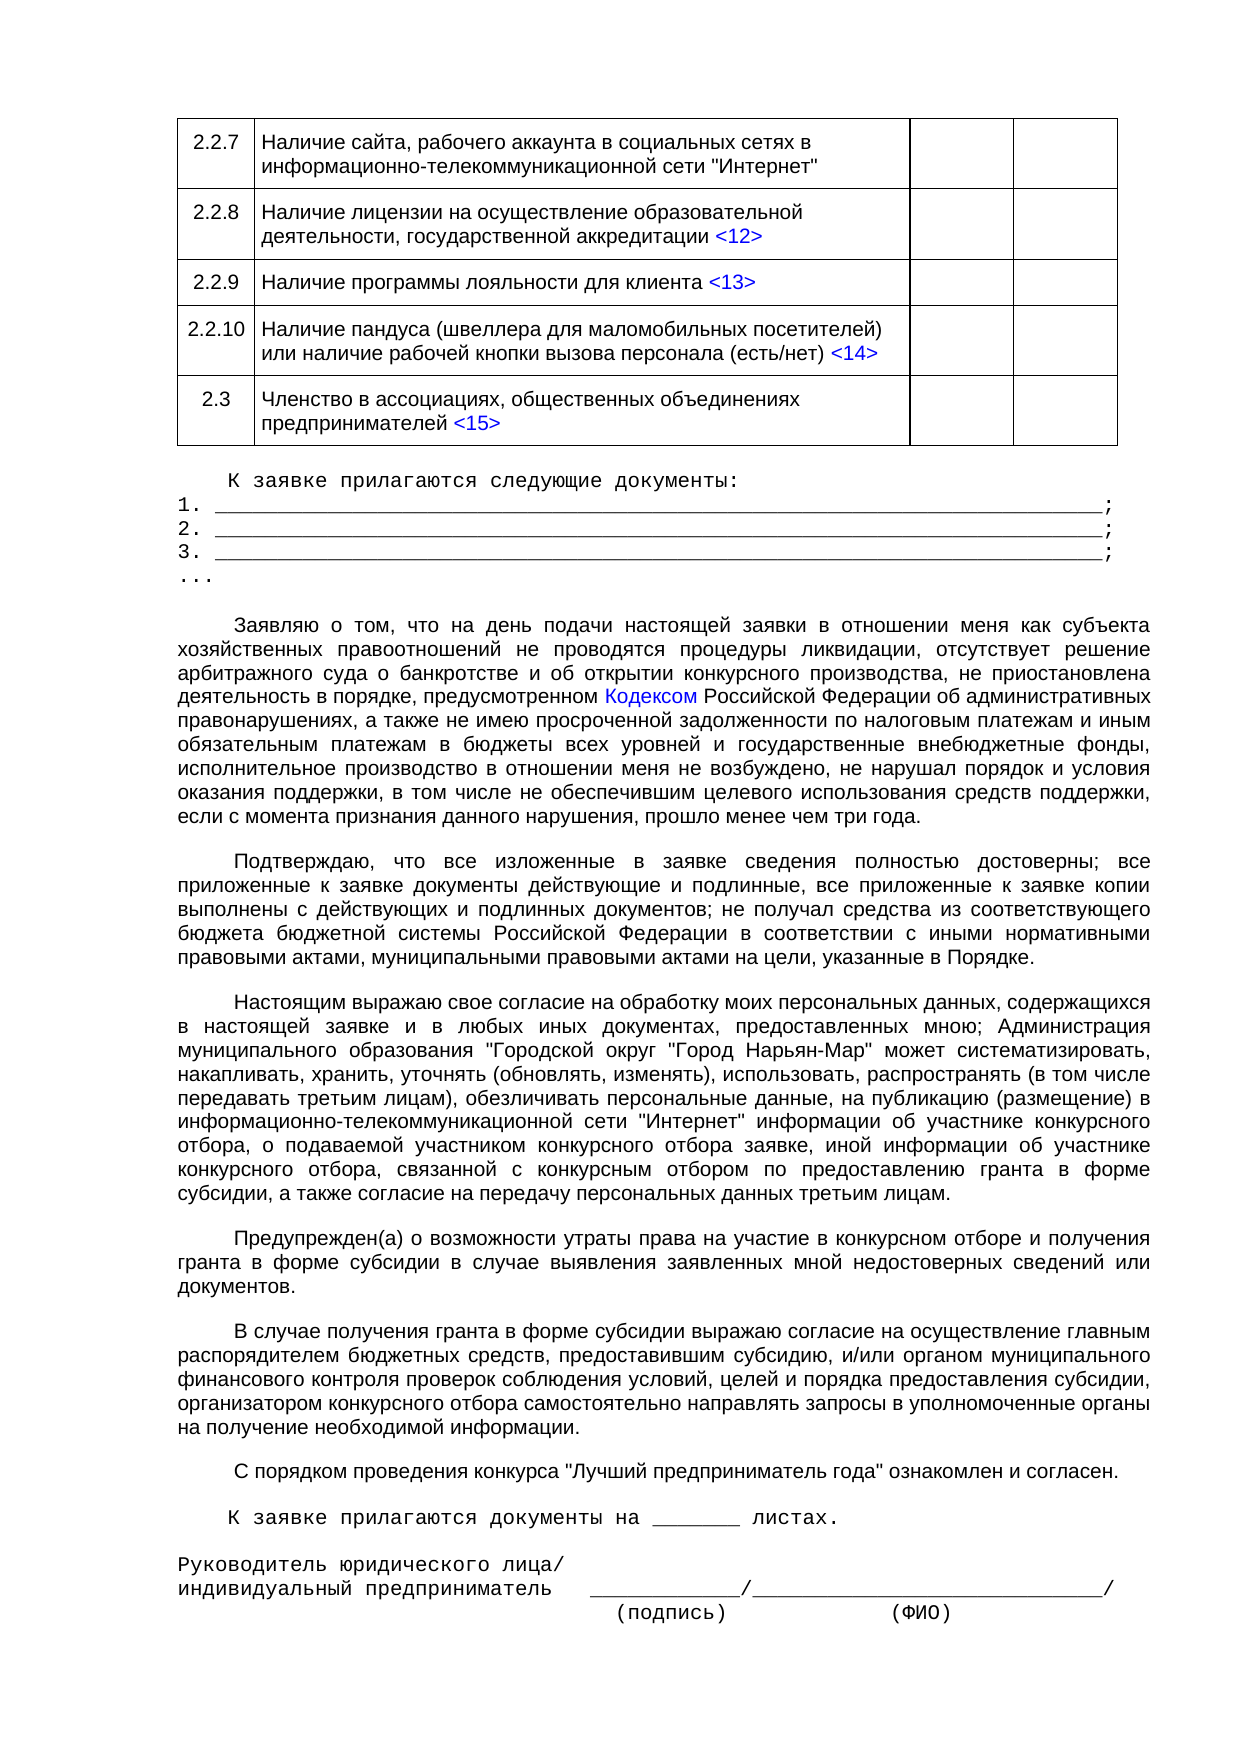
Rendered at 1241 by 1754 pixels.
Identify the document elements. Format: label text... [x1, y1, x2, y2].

text Заявляю о том, что на день подачи настоящей заявки в отношении меня как субъекта хозяйственных правоотношений не проводятся процедуры ликвидации, отсутствует решение арбитражного суда о банкротстве и об открытии конкурсного производства, не приостановлена деятельность в порядке, предусмотренном Кодексом Российской Федерации об административных правонарушениях, а также не имею просроченной задолженности по налоговым платежам и иным обязательным платежам в бюджеты всех уровней и государственные внебюджетные фонды, исполнительное производство в отношении меня не возбуждено, не нарушал порядок и условия оказания поддержки, в том числе не обеспечившим целевого использования средств поддержки, если с момента признания данного нарушения, прошло менее чем три года. [177, 612, 1152, 828]
table_cell Наличие программы лояльности для клиента <13> [255, 260, 909, 305]
table_cell 2.2.10 [178, 306, 254, 375]
text Настоящим выражаю свое согласие на обработку моих персональных данных, содержащихся в настоящей заявке и в любых иных документах, предоставленных мною; Администрация муниципального образования "Городской округ "Город Нарьян-Мар" может систематизировать, накапливать, хранить, уточнять (обновлять, изменять), использовать, распространять (в том числе передавать третьим лицам), обезличивать персональные данные, на публикацию (размещение) в информационно-телекоммуникационной сети "Интернет" информации об участнике конкурсного отбора, о подаваемой участником конкурсного отбора заявке, иной информации об участнике конкурсного отбора, связанной с конкурсным отбором по предоставлению гранта в форме субсидии, а также согласие на передачу персональных данных третьим лицам. [177, 989, 1152, 1205]
text К заявке прилагаются документы на _______ листах. [177, 1507, 1152, 1531]
table_cell 2.3 [178, 376, 254, 445]
text 2. _______________________________________________________________________; [177, 517, 1152, 541]
text В случае получения гранта в форме субсидии выражаю согласие на осуществление главным распорядителем бюджетных средств, предоставившим субсидию, и/или органом муниципального финансового контроля проверок соблюдения условий, целей и порядка предоставления субсидии, организатором конкурсного отбора самостоятельно направлять запросы в уполномоченные органы на получение необходимой информации. [177, 1319, 1152, 1438]
text Подтверждаю, что все изложенные в заявке сведения полностью достоверны; все приложенные к заявке документы действующие и подлинные, все приложенные к заявке копии выполнены с действующих и подлинных документов; не получал средства из соответствующего бюджета бюджетной системы Российской Федерации в соответствии с иными нормативными правовыми актами, муниципальными правовыми актами на цели, указанные в Порядке. [177, 849, 1152, 969]
table_cell Членство в ассоциациях, общественных объединениях предпринимателей <15> [255, 376, 909, 445]
table_cell [911, 306, 1013, 375]
text 1. _______________________________________________________________________; [177, 494, 1152, 517]
table_cell [1014, 119, 1117, 188]
table_cell [1014, 189, 1117, 258]
table_cell Наличие сайта, рабочего аккаунта в социальных сетях в информационно-телекоммуникационной сети "Интернет" [255, 119, 909, 188]
text Предупрежден(а) о возможности утраты права на участие в конкурсном отборе и получения гранта в форме субсидии в случае выявления заявленных мной недостоверных сведений или документов. [177, 1226, 1152, 1298]
table_cell [911, 376, 1013, 445]
text Руководитель юридического лица/ [177, 1554, 1152, 1578]
text 3. _______________________________________________________________________; [177, 541, 1152, 565]
text К заявке прилагаются следующие документы: [177, 470, 1152, 494]
table_cell Наличие лицензии на осуществление образовательной деятельности, государственной аккредитации <12> [255, 189, 909, 258]
text индивидуальный предприниматель ____________/____________________________/ [177, 1578, 1152, 1602]
table_cell [1014, 260, 1117, 305]
table_cell [911, 189, 1013, 258]
table_cell [911, 119, 1013, 188]
table_cell 2.2.9 [178, 260, 254, 305]
text С порядком проведения конкурса "Лучший предприниматель года" ознакомлен и согласен. [177, 1459, 1152, 1483]
table_cell [911, 260, 1013, 305]
text ... [177, 565, 1152, 588]
table_cell Наличие пандуса (швеллера для маломобильных посетителей) или наличие рабочей кнопки вызова персонала (есть/нет) <14> [255, 306, 909, 375]
table_cell 2.2.7 [178, 119, 254, 188]
table_cell 2.2.8 [178, 189, 254, 258]
text (подпись) (ФИО) [177, 1602, 1152, 1625]
table_cell [1014, 376, 1117, 445]
table_cell [1014, 306, 1117, 375]
